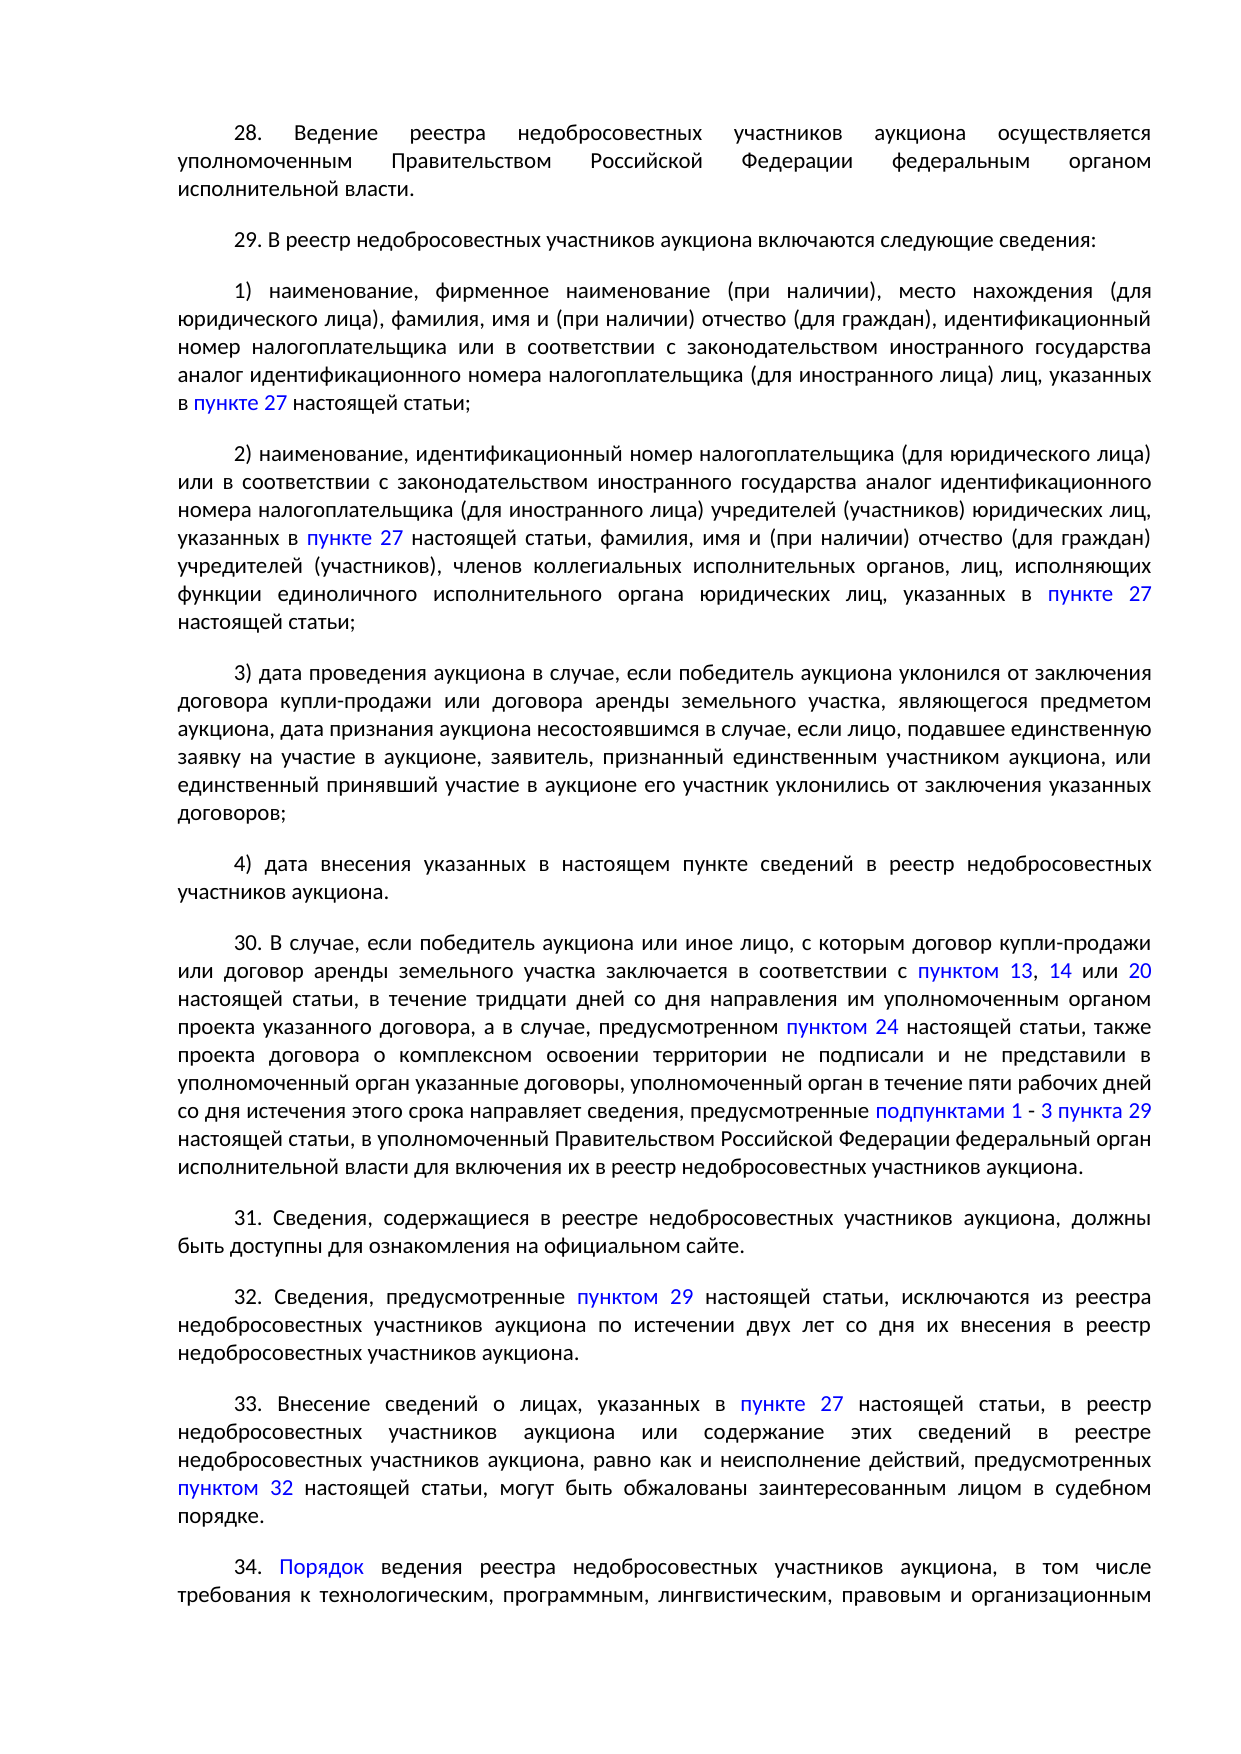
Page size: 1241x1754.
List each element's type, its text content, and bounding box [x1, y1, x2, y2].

text 4) дата внесения указанных в настоящем пункте сведений в реестр недобросовестных участников аукциона. [177, 849, 1152, 905]
text 31. Сведения, содержащиеся в реестре недобросовестных участников аукциона, должны быть доступны для ознакомления на официальном сайте. [177, 1203, 1152, 1259]
text 33. Внесение сведений о лицах, указанных в пункте 27 настоящей статьи, в реестр недобросовестных участников аукциона или содержание этих сведений в реестре недобросовестных участников аукциона, равно как и неисполнение действий, предусмотренных пунктом 32 настоящей статьи, могут быть обжалованы заинтересованным лицом в судебном порядке. [177, 1389, 1152, 1529]
text 32. Сведения, предусмотренные пунктом 29 настоящей статьи, исключаются из реестра недобросовестных участников аукциона по истечении двух лет со дня их внесения в реестр недобросовестных участников аукциона. [177, 1282, 1152, 1366]
text 3) дата проведения аукциона в случае, если победитель аукциона уклонился от заключения договора купли-продажи или договора аренды земельного участка, являющегося предметом аукциона, дата признания аукциона несостоявшимся в случае, если лицо, подавшее единственную заявку на участие в аукционе, заявитель, признанный единственным участником аукциона, или единственный принявший участие в аукционе его участник уклонились от заключения указанных договоров; [177, 658, 1152, 826]
text 29. В реестр недобросовестных участников аукциона включаются следующие сведения: [177, 225, 1152, 253]
text 2) наименование, идентификационный номер налогоплательщика (для юридического лица) или в соответствии с законодательством иностранного государства аналог идентификационного номера налогоплательщика (для иностранного лица) учредителей (участников) юридических лиц, указанных в пункте 27 настоящей статьи, фамилия, имя и (при наличии) отчество (для граждан) учредителей (участников), членов коллегиальных исполнительных органов, лиц, исполняющих функции единоличного исполнительного органа юридических лиц, указанных в пункте 27 настоящей статьи; [177, 439, 1152, 635]
text 1) наименование, фирменное наименование (при наличии), место нахождения (для юридического лица), фамилия, имя и (при наличии) отчество (для граждан), идентификационный номер налогоплательщика или в соответствии с законодательством иностранного государства аналог идентификационного номера налогоплательщика (для иностранного лица) лиц, указанных в пункте 27 настоящей статьи; [177, 276, 1152, 416]
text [177, 1552, 1152, 1608]
text 28. Ведение реестра недобросовестных участников аукциона осуществляется уполномоченным Правительством Российской Федерации федеральным органом исполнительной власти. [177, 118, 1152, 202]
text 30. В случае, если победитель аукциона или иное лицо, с которым договор купли-продажи или договор аренды земельного участка заключается в соответствии с пунктом 13, 14 или 20 настоящей статьи, в течение тридцати дней со дня направления им уполномоченным органом проекта указанного договора, а в случае, предусмотренном пунктом 24 настоящей статьи, также проекта договора о комплексном освоении территории не подписали и не представили в уполномоченный орган указанные договоры, уполномоченный орган в течение пяти рабочих дней со дня истечения этого срока направляет сведения, предусмотренные подпунктами 1 - 3 пункта 29 настоящей статьи, в уполномоченный Правительством Российской Федерации федеральный орган исполнительной власти для включения их в реестр недобросовестных участников аукциона. [177, 928, 1152, 1180]
